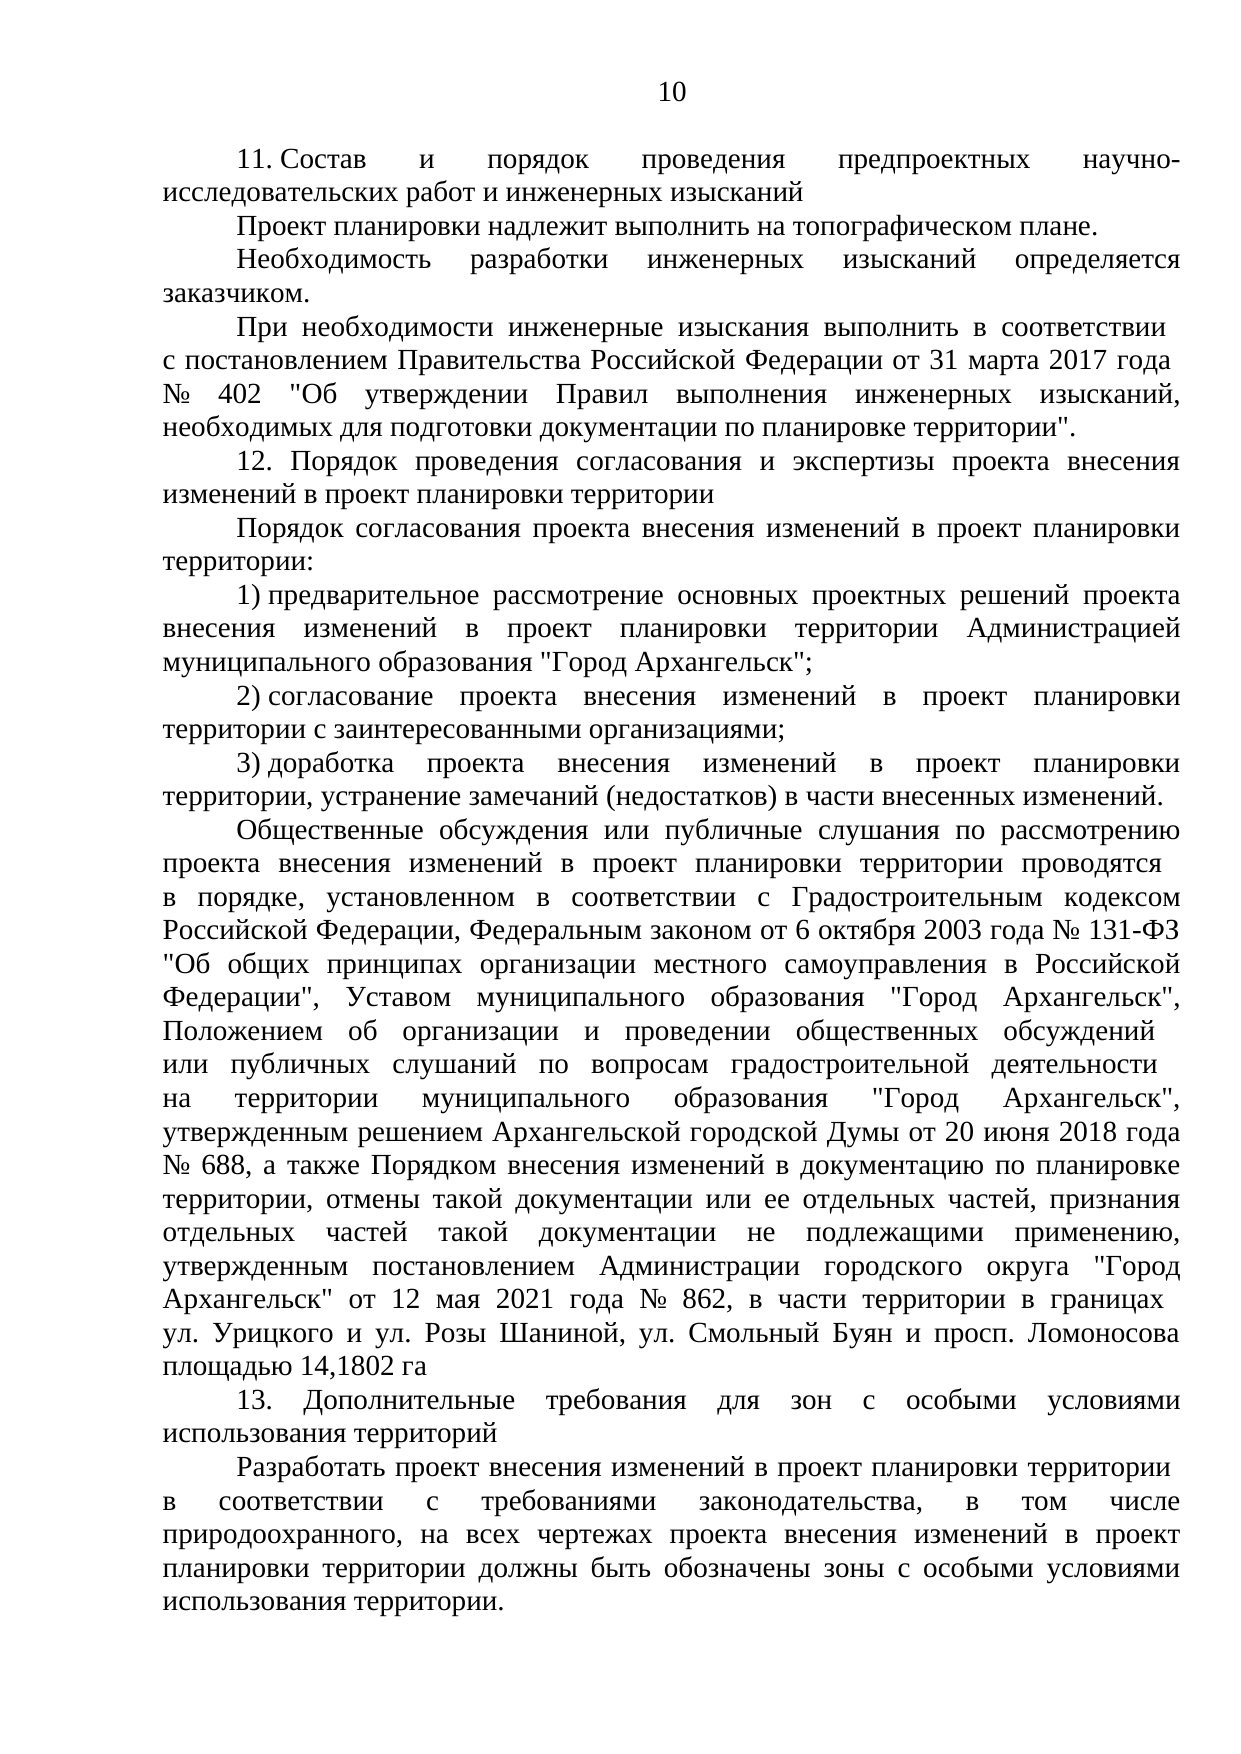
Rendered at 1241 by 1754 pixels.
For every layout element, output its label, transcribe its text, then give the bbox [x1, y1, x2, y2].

text 1) предварительное рассмотрение основных проектных решений проекта внесения изменений в проект планировки территории Администрацией муниципального образования "Город Архангельск"; [162, 577, 1181, 678]
text 12. Порядок проведения согласования и экспертизы проекта внесения изменений в проект планировки территории [162, 443, 1181, 510]
text Проект планировки надлежит выполнить на топографическом плане. [162, 208, 1181, 242]
text Необходимость разработки инженерных изысканий определяется заказчиком. [162, 242, 1181, 309]
text 11. Состав и порядок проведения предпроектных научно-исследовательских работ и инженерных изысканий [162, 141, 1181, 208]
text 13. Дополнительные требования для зон с особыми условиями использования территорий [162, 1382, 1181, 1449]
text При необходимости инженерные изыскания выполнить в соответствии с постановлением Правительства Российской Федерации от 31 марта 2017 года № 402 "Об утверждении Правил выполнения инженерных изысканий, необходимых для подготовки документации по планировке территории". [162, 309, 1181, 443]
text Общественные обсуждения или публичные слушания по рассмотрению проекта внесения изменений в проект планировки территории проводятся в порядке, установленном в соответствии с Градостроительным кодексом Российской Федерации, Федеральным законом от 6 октября 2003 года № 131-ФЗ "Об общих принципах организации местного самоуправления в Российской Федерации", Уставом муниципального образования "Город Архангельск", Положением об организации и проведении общественных обсуждений или публичных слушаний по вопросам градостроительной деятельности на территории муниципального образования "Город Архангельск", утвержденным решением Архангельской городской Думы от 20 июня 2018 года № 688, а также Порядком внесения изменений в документацию по планировке территории, отмены такой документации или ее отдельных частей, признания отдельных частей такой документации не подлежащими применению, утвержденным постановлением Администрации городского округа "Город Архангельск" от 12 мая 2021 года № 862, в части территории в границах ул. Урицкого и ул. Розы Шаниной, ул. Смольный Буян и просп. Ломоносова площадью 14,1802 га [162, 812, 1181, 1382]
text Порядок согласования проекта внесения изменений в проект планировки территории: [162, 510, 1181, 577]
text 2) согласование проекта внесения изменений в проект планировки территории с заинтересованными организациями; [162, 678, 1181, 745]
text 3) доработка проекта внесения изменений в проект планировки территории, устранение замечаний (недостатков) в части внесенных изменений. [162, 745, 1181, 812]
text Разработать проект внесения изменений в проект планировки территории в соответствии с требованиями законодательства, в том числе природоохранного, на всех чертежах проекта внесения изменений в проект планировки территории должны быть обозначены зоны с особыми условиями использования территории. [162, 1449, 1181, 1617]
